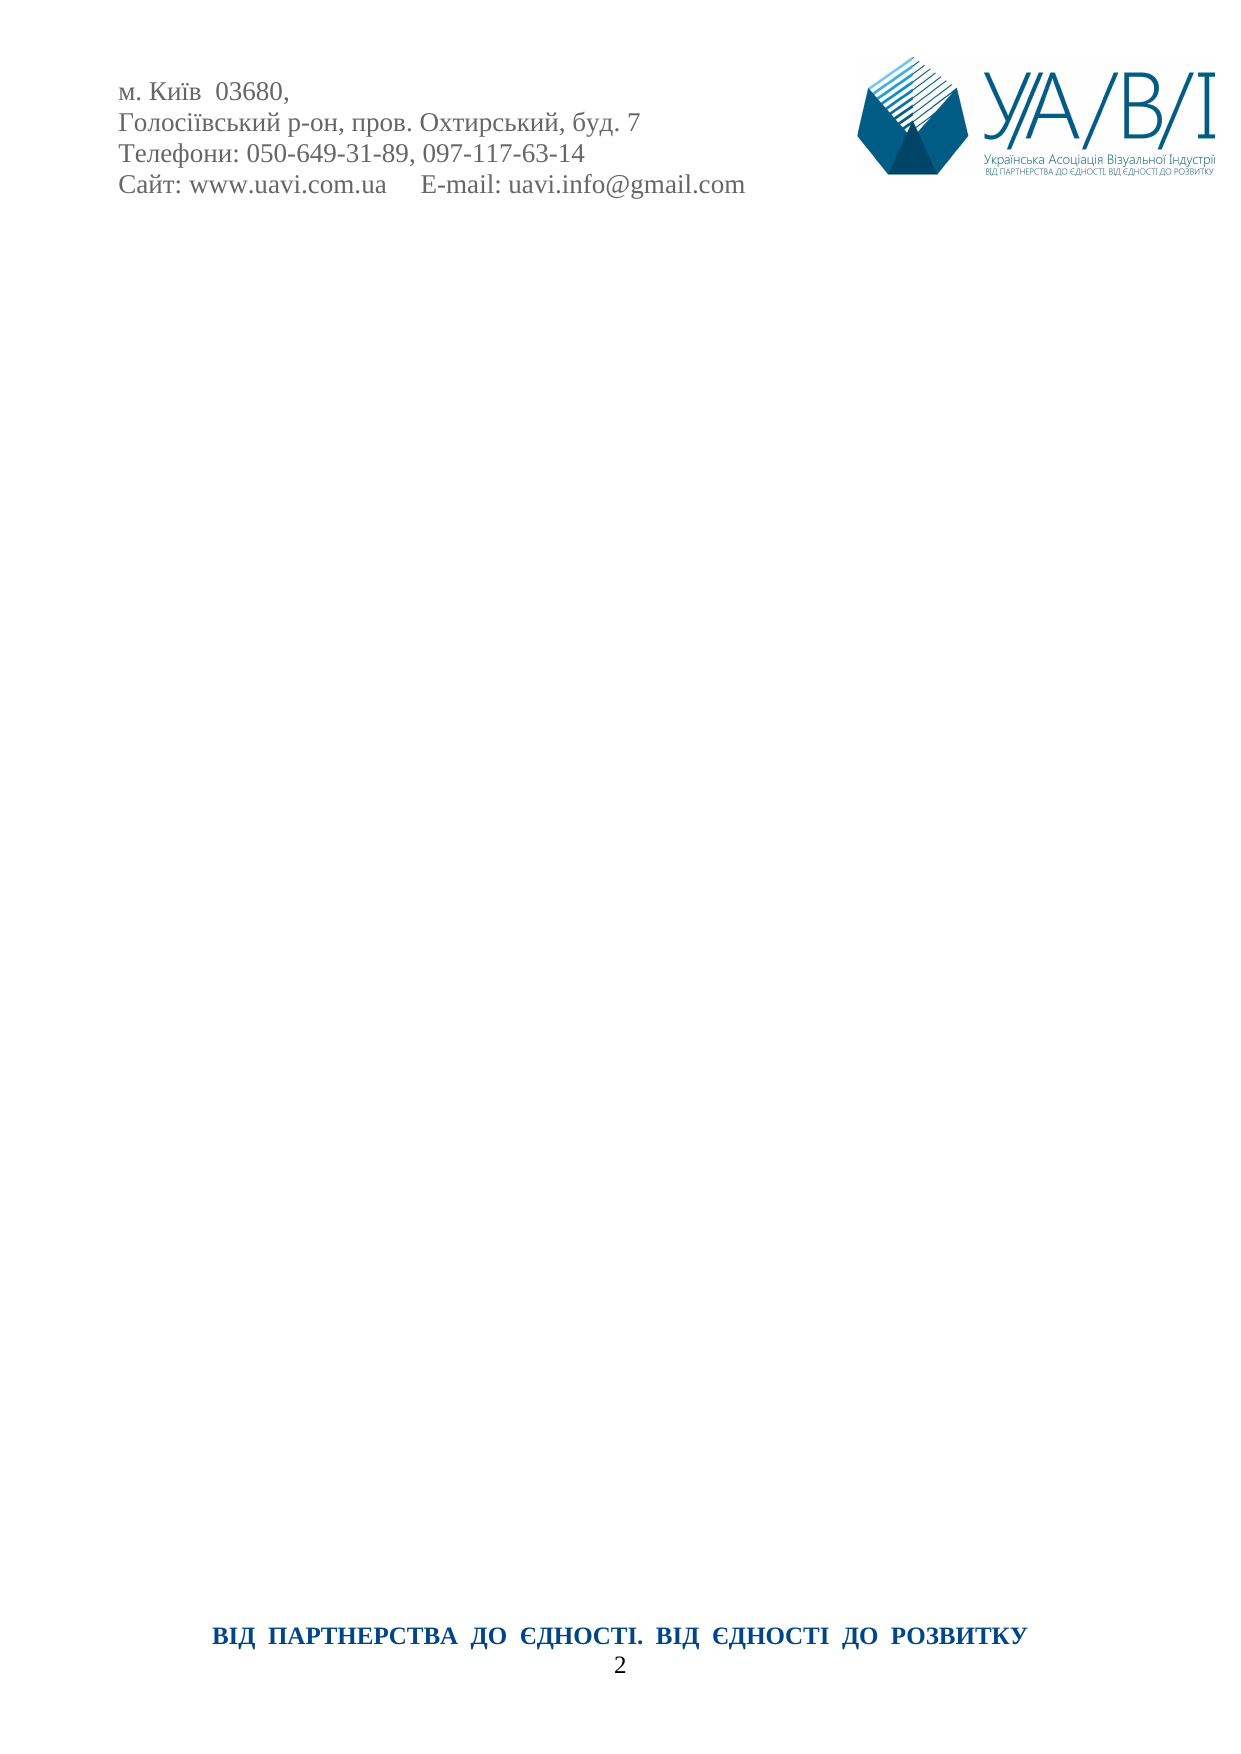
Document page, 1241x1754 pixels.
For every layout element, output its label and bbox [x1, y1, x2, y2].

picture [1210, 77, 1216, 134]
picture [857, 57, 1216, 176]
